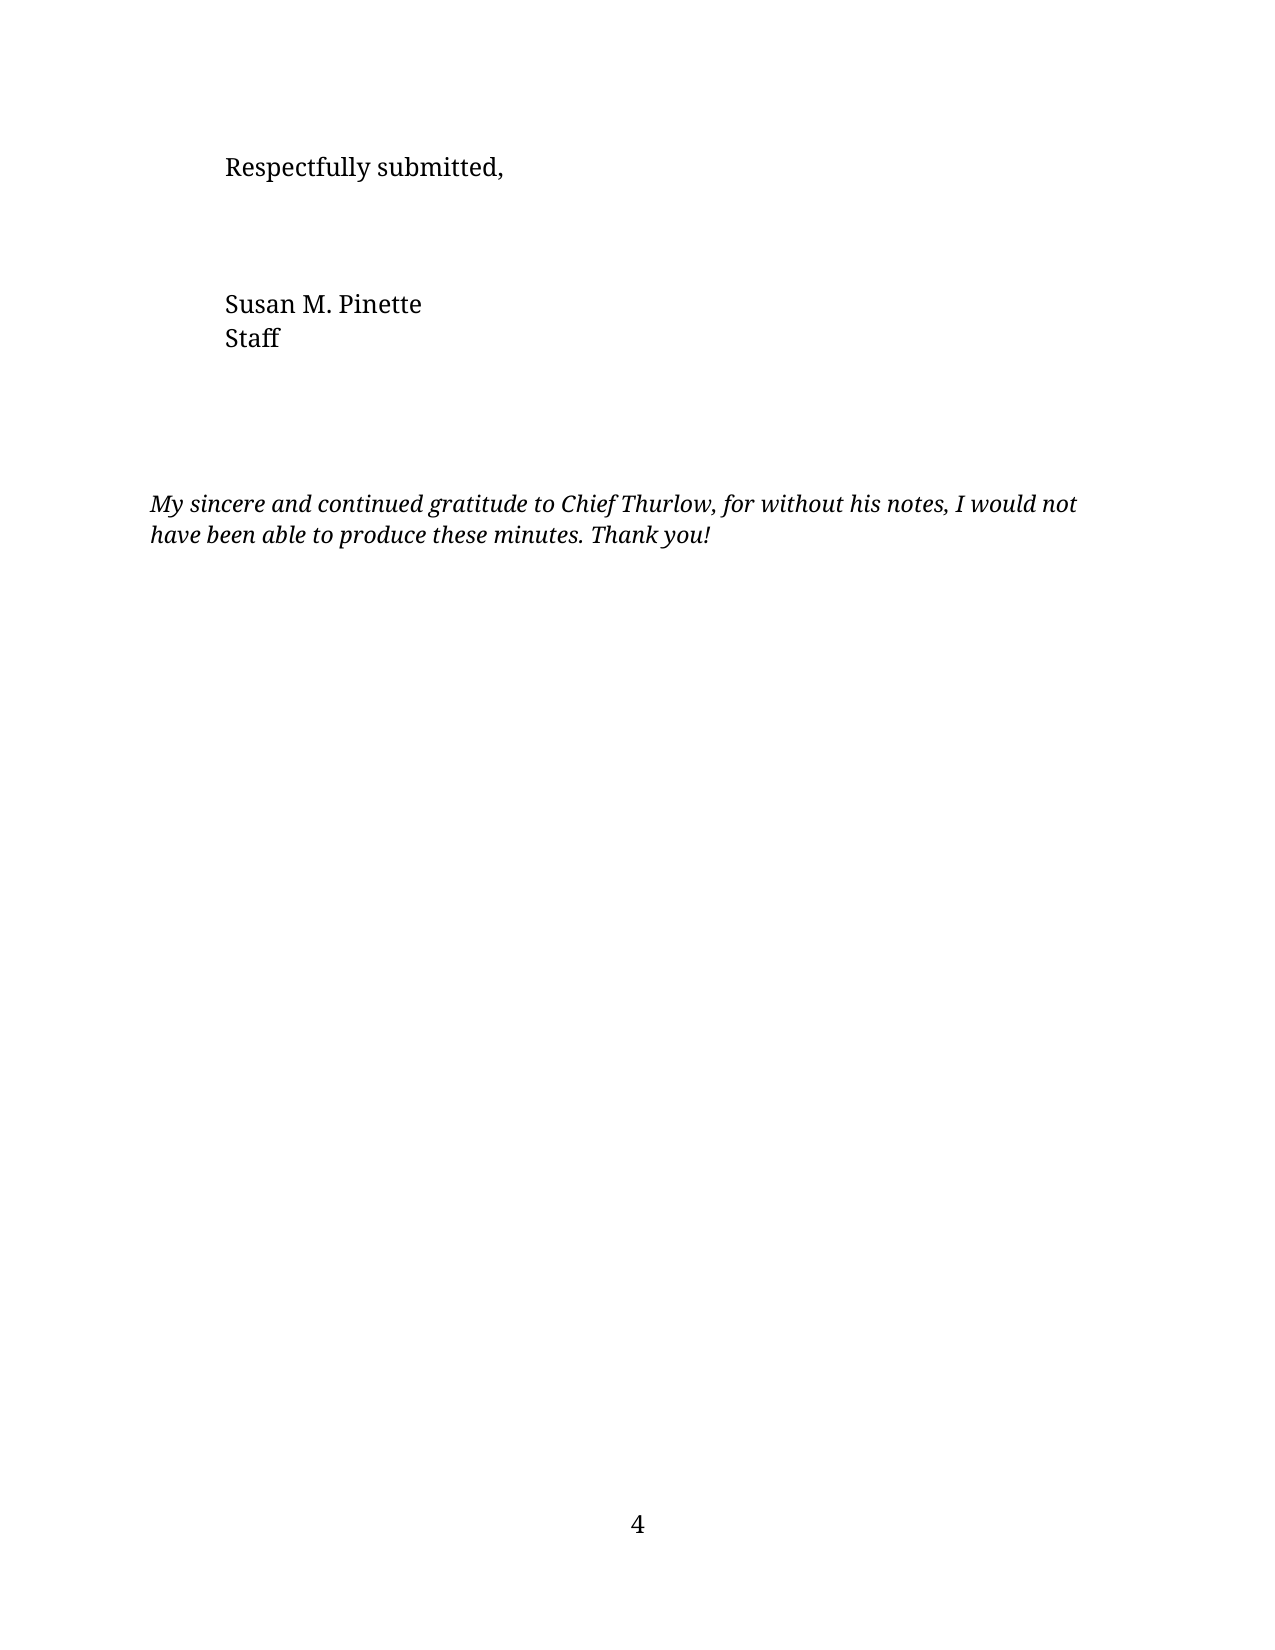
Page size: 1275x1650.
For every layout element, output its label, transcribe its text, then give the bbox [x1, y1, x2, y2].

text My sincere and continued gratitude to Chief Thurlow, for without his notes, I would not have been able to produce these minutes. Thank you! [150, 488, 1125, 550]
text Staff [150, 320, 1125, 354]
text Susan M. Pinette [150, 286, 1125, 320]
text Respectfully submitted, [150, 150, 1125, 184]
